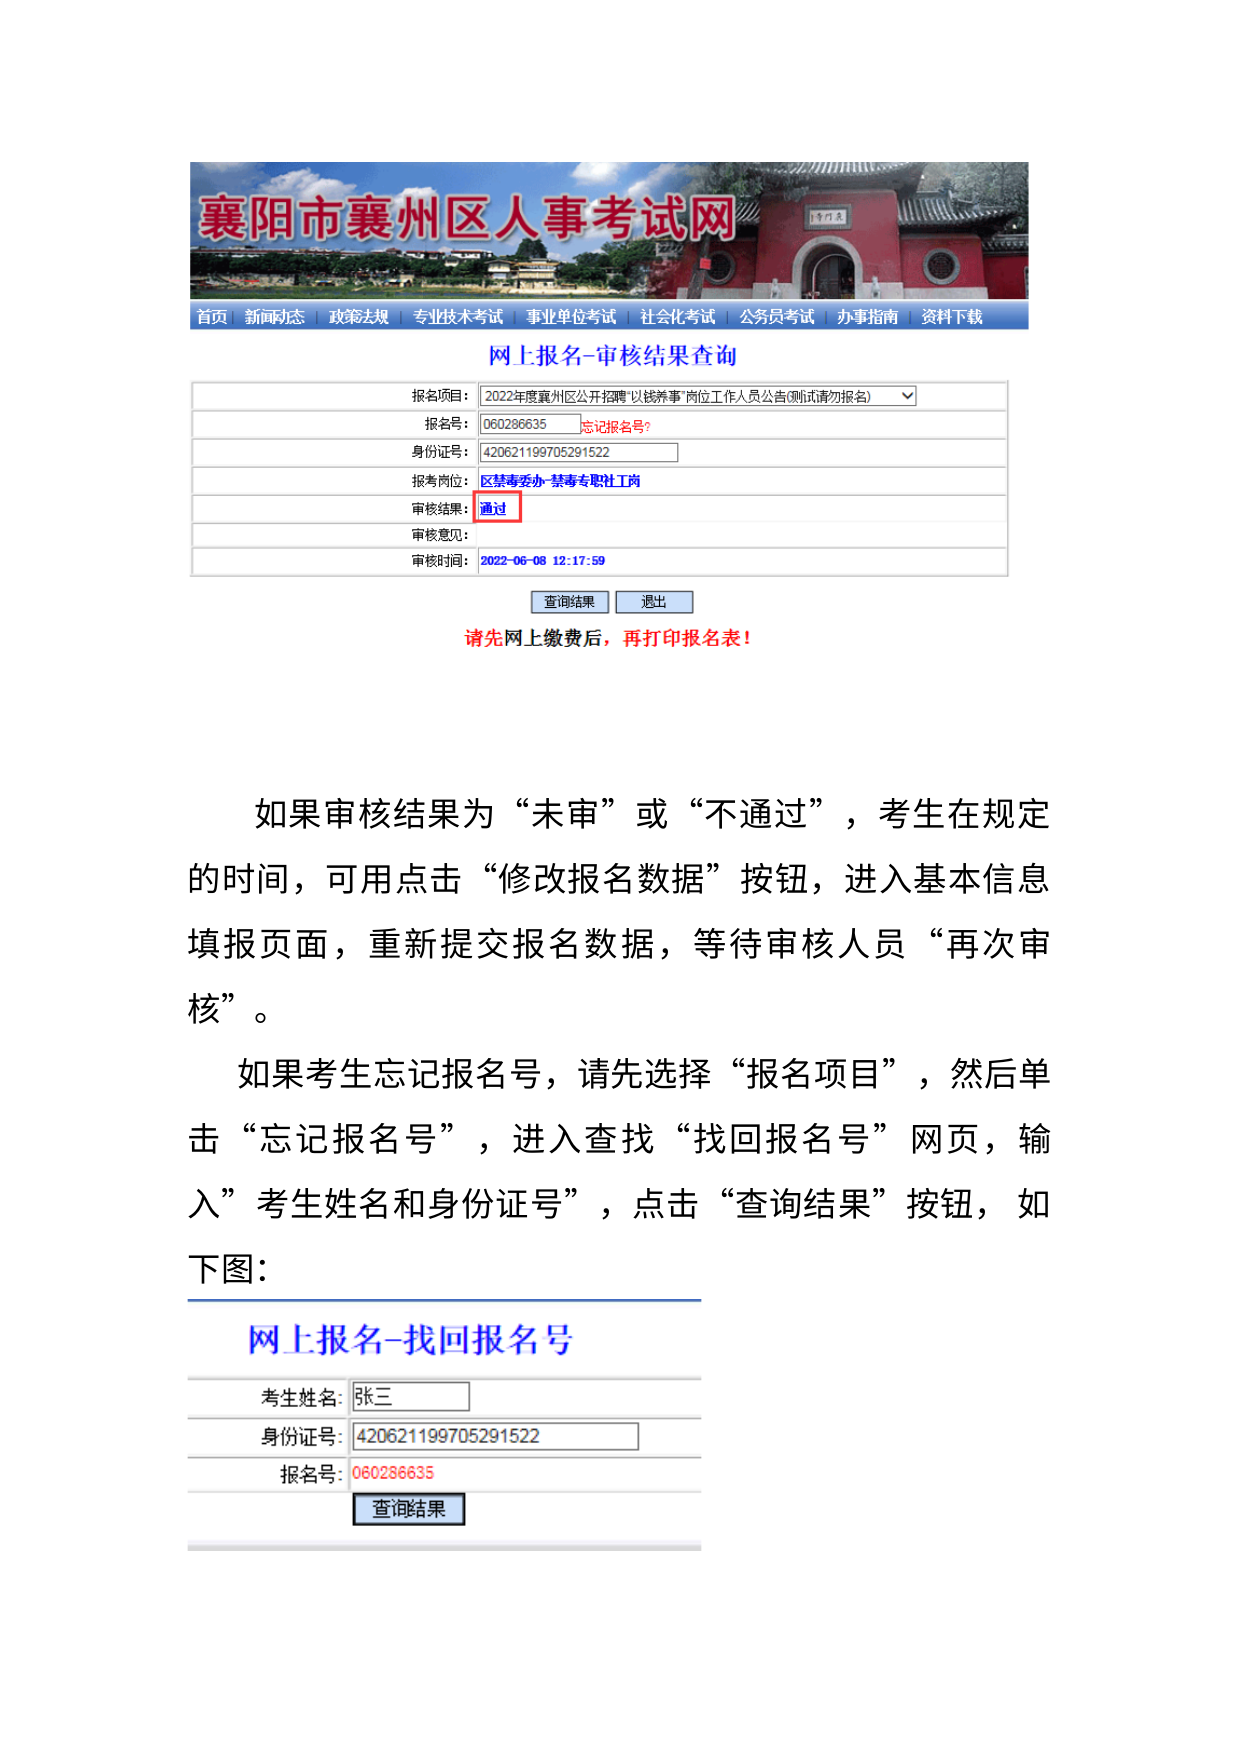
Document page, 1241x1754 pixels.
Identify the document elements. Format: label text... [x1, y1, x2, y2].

picture [187, 1299, 702, 1551]
text 如果考生忘记报名号，请先选择“报名项目”，然后单击“忘记报名号”，进入查找“找回报名号”网页，输入”考生姓名和身份证号”，点击“查询结果”按钮， 如下图： [187, 1039, 1053, 1299]
picture [187, 162, 1034, 688]
text 如果审核结果为“未审”或“不通过”，考生在规定的时间，可用点击“修改报名数据”按钮，进入基本信息填报页面，重新提交报名数据，等待审核人员“再次审核”。 [187, 779, 1053, 1039]
